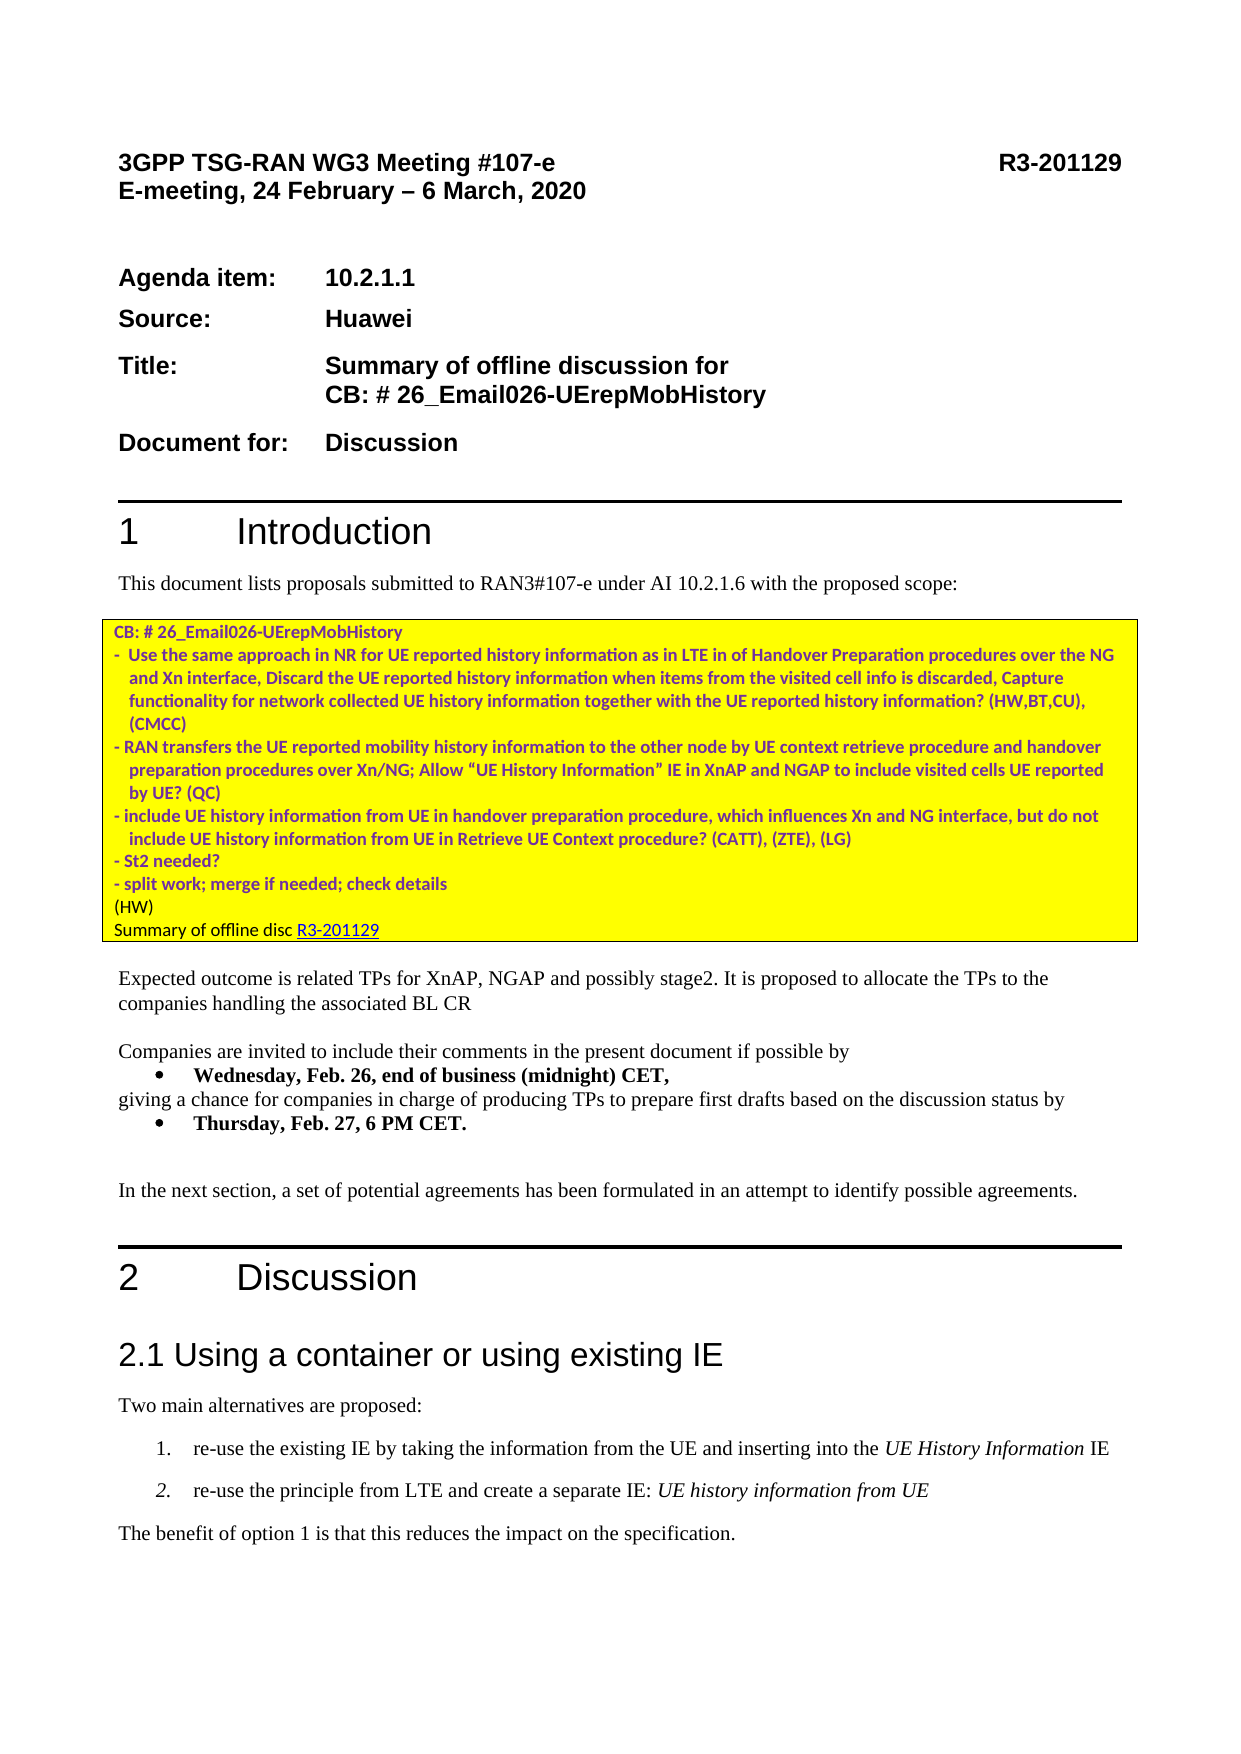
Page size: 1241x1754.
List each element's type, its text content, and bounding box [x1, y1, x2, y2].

text In the next section, a set of potential agreements has been formulated in an attempt to identify possible agreements. [118, 1178, 1122, 1202]
list Thursday, Feb. 27, 6 PM CET. [156, 1111, 1122, 1135]
text Document for: Discussion [118, 427, 1122, 456]
text Source: Huawei [118, 304, 1122, 332]
text Expected outcome is related TPs for XnAP, NGAP and possibly stage2. It is proposed to allocate the TPs to the companies handling the associated BL CR [118, 966, 1122, 1014]
table_header CB: # 26_Email026-UErepMobHistory - Use the same approach in NR for UE reported history information as in LTE in of Handover Preparation procedures over the NG and Xn interface, Discard the UE reported history information when items from the visited cell info is discarded, Capture functionality for network collected UE history information together with the UE reported history information? (HW,BT,CU), (CMCC) - RAN transfers the UE reported mobility history information to the other node by UE context retrieve procedure and handover preparation procedures over Xn/NG; Allow “UE History Information” IE in XnAP and NGAP to include visited cells UE reported by UE? (QC) - include UE history information from UE in handover preparation procedure, which influences Xn and NG interface, but do not include UE history information from UE in Retrieve UE Context procedure? (CATT), (ZTE), (LG) - St2 needed? - split work; merge if needed; check details (HW) Summary of offline disc R3-201129 [103, 620, 1137, 941]
list re-use the principle from LTE and create a separate IE: UE history information from UE [156, 1478, 1122, 1502]
text giving a chance for companies in charge of producing TPs to prepare first drafts based on the discussion status by [118, 1087, 1122, 1111]
subtitle 2.1 Using a container or using existing IE [118, 1335, 1122, 1374]
text 3GPP TSG-RAN WG3 Meeting #107-e R3-201129 [118, 147, 1122, 176]
text Companies are invited to include their comments in the present document if possible by [118, 1038, 1122, 1063]
subtitle 1 Introduction [118, 503, 1122, 552]
subtitle 2 Discussion [118, 1249, 1122, 1298]
text E-meeting, 24 February – 6 March, 2020 [118, 176, 1122, 205]
list re-use the existing IE by taking the information from the UE and inserting into the UE History Information IE [156, 1435, 1122, 1459]
text Agenda item: 10.2.1.1 [118, 262, 1122, 291]
list Wednesday, Feb. 26, end of business (midnight) CET, [156, 1063, 1122, 1087]
text The benefit of option 1 is that this reduces the impact on the specification. [118, 1521, 1122, 1545]
text Two main alternatives are proposed: [118, 1393, 1122, 1417]
text Title: Summary of offline discussion for CB: # 26_Email026-UErepMobHistory [118, 351, 1122, 409]
text This document lists proposals submitted to RAN3#107-e under AI 10.2.1.6 with the proposed scope: [118, 571, 1122, 595]
